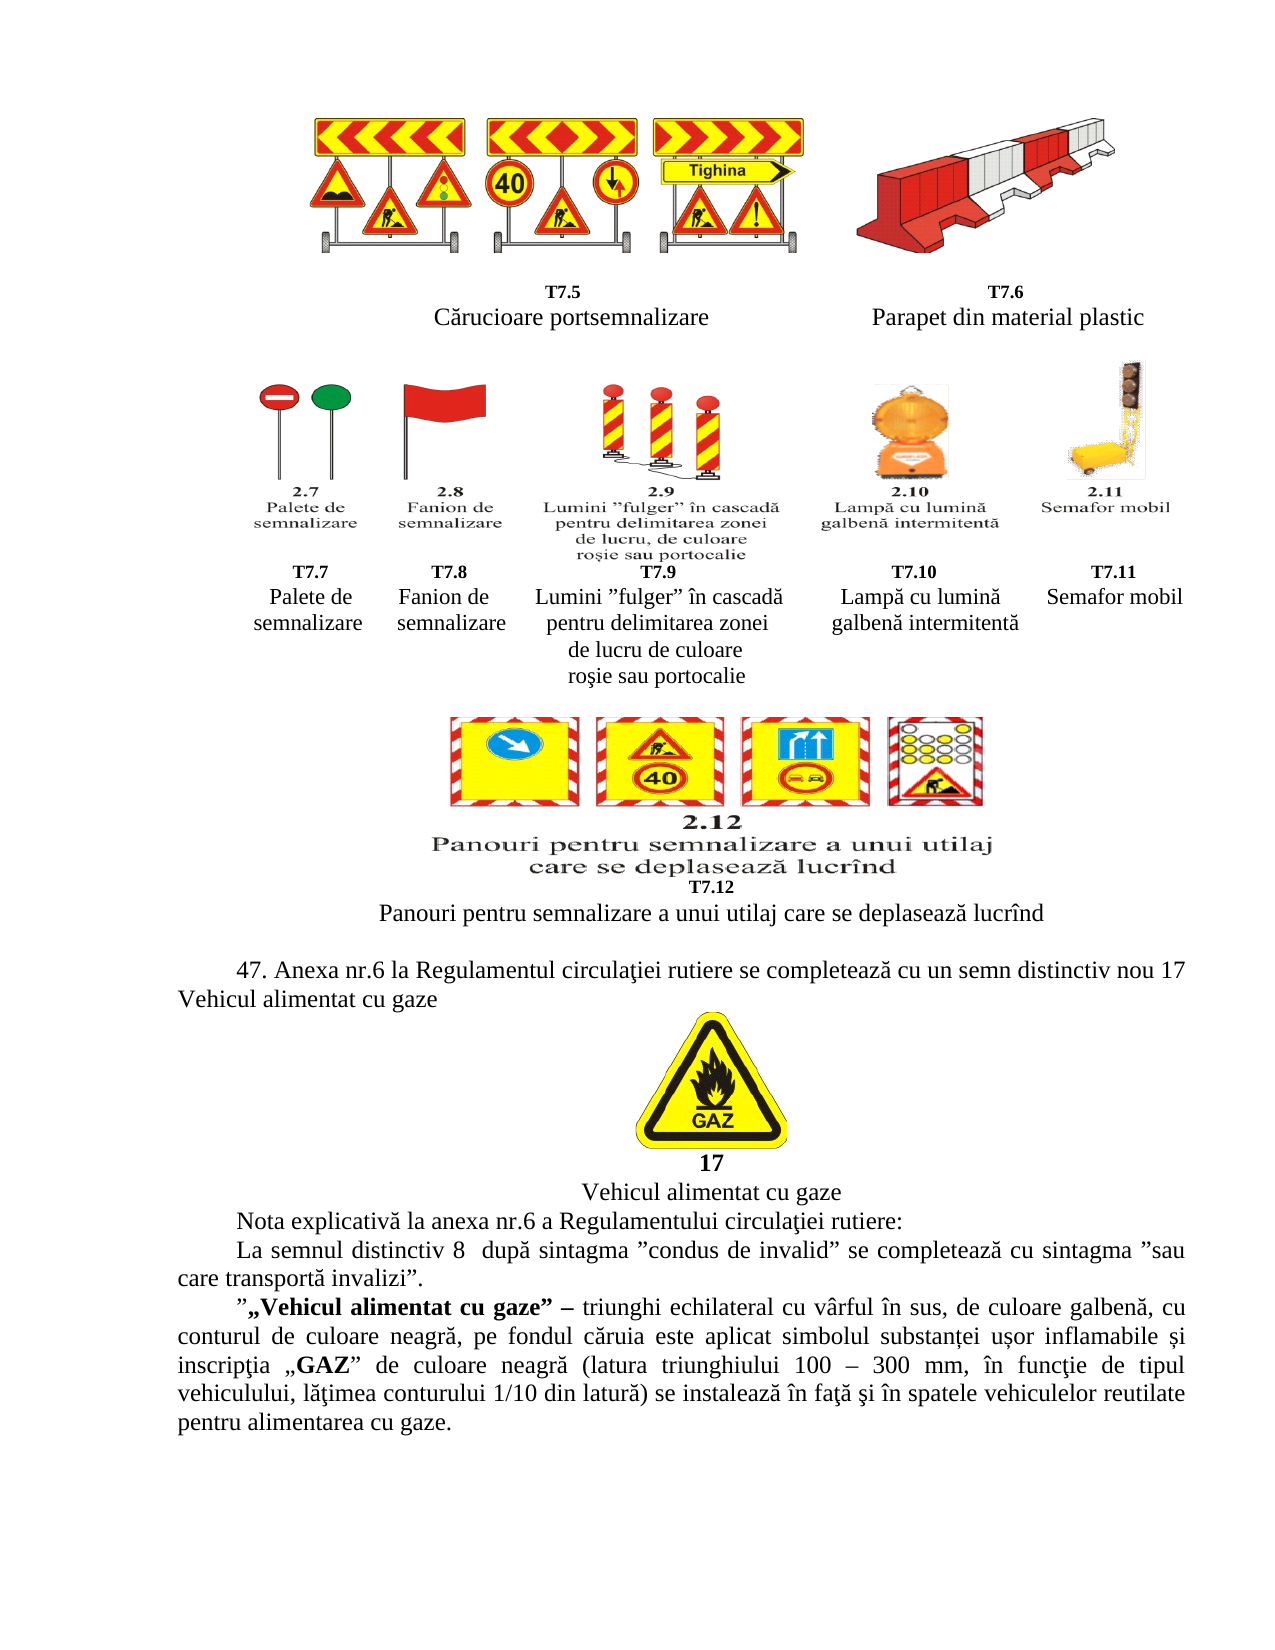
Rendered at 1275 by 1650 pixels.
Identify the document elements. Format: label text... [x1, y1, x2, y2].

text Palete de Fanion de Lumini ”fulger” în cascadă Lampă cu lumină Semafor mobil [177, 583, 1186, 609]
text ”„Vehicul alimentat cu gaze” – triunghi echilateral cu vârful în sus, de culoare galbenă, cu conturul de culoare neagră, pe fondul căruia este aplicat simbolul substanței ușor inflamabile și inscripţia „GAZ” de culoare neagră (latura triunghiului 100 – , în funcţie de tipul vehiculului, lăţimea conturului 1/10 din latură) se instalează în faţă şi în spatele vehiculelor reutilate pentru alimentarea cu gaze. [177, 1292, 1186, 1436]
text Nota explicativă la anexa nr.6 a Regulamentului circulaţiei rutiere: [177, 1206, 1186, 1235]
text Panouri pentru semnalizare a unui utilaj care se deplasează lucrînd [177, 898, 1186, 927]
picture [635, 1012, 788, 1149]
text de lucru de culoare [177, 636, 1186, 662]
text T7.7 T7.8 T7.9 T7.10 T7.11 [177, 561, 1186, 583]
text T7.12 [177, 876, 1186, 898]
text semnalizare semnalizare pentru delimitarea zonei galbenă intermitentă [177, 609, 1186, 636]
text 17 [177, 1148, 1186, 1177]
text 47. Anexa nr.6 circulaţiei rutiere se completează cu un semn distinctiv nou 17 Vehicul alimentat cu gaze [177, 955, 1186, 1013]
text roşie sau portocalie [177, 662, 1186, 688]
picture [309, 118, 1115, 253]
picture [253, 360, 1170, 562]
text Vehicul alimentat cu gaze [177, 1177, 1186, 1206]
text T7.5 T7.6 [177, 281, 1186, 302]
text Cărucioare portsemnalizare Parapet din material plastic [177, 302, 1186, 331]
text La semnul distinctiv 8 după sintagma ”condus de invalid” se completează cu sintagma ”sau care transportă invalizi”. [177, 1235, 1186, 1292]
picture [431, 717, 992, 877]
